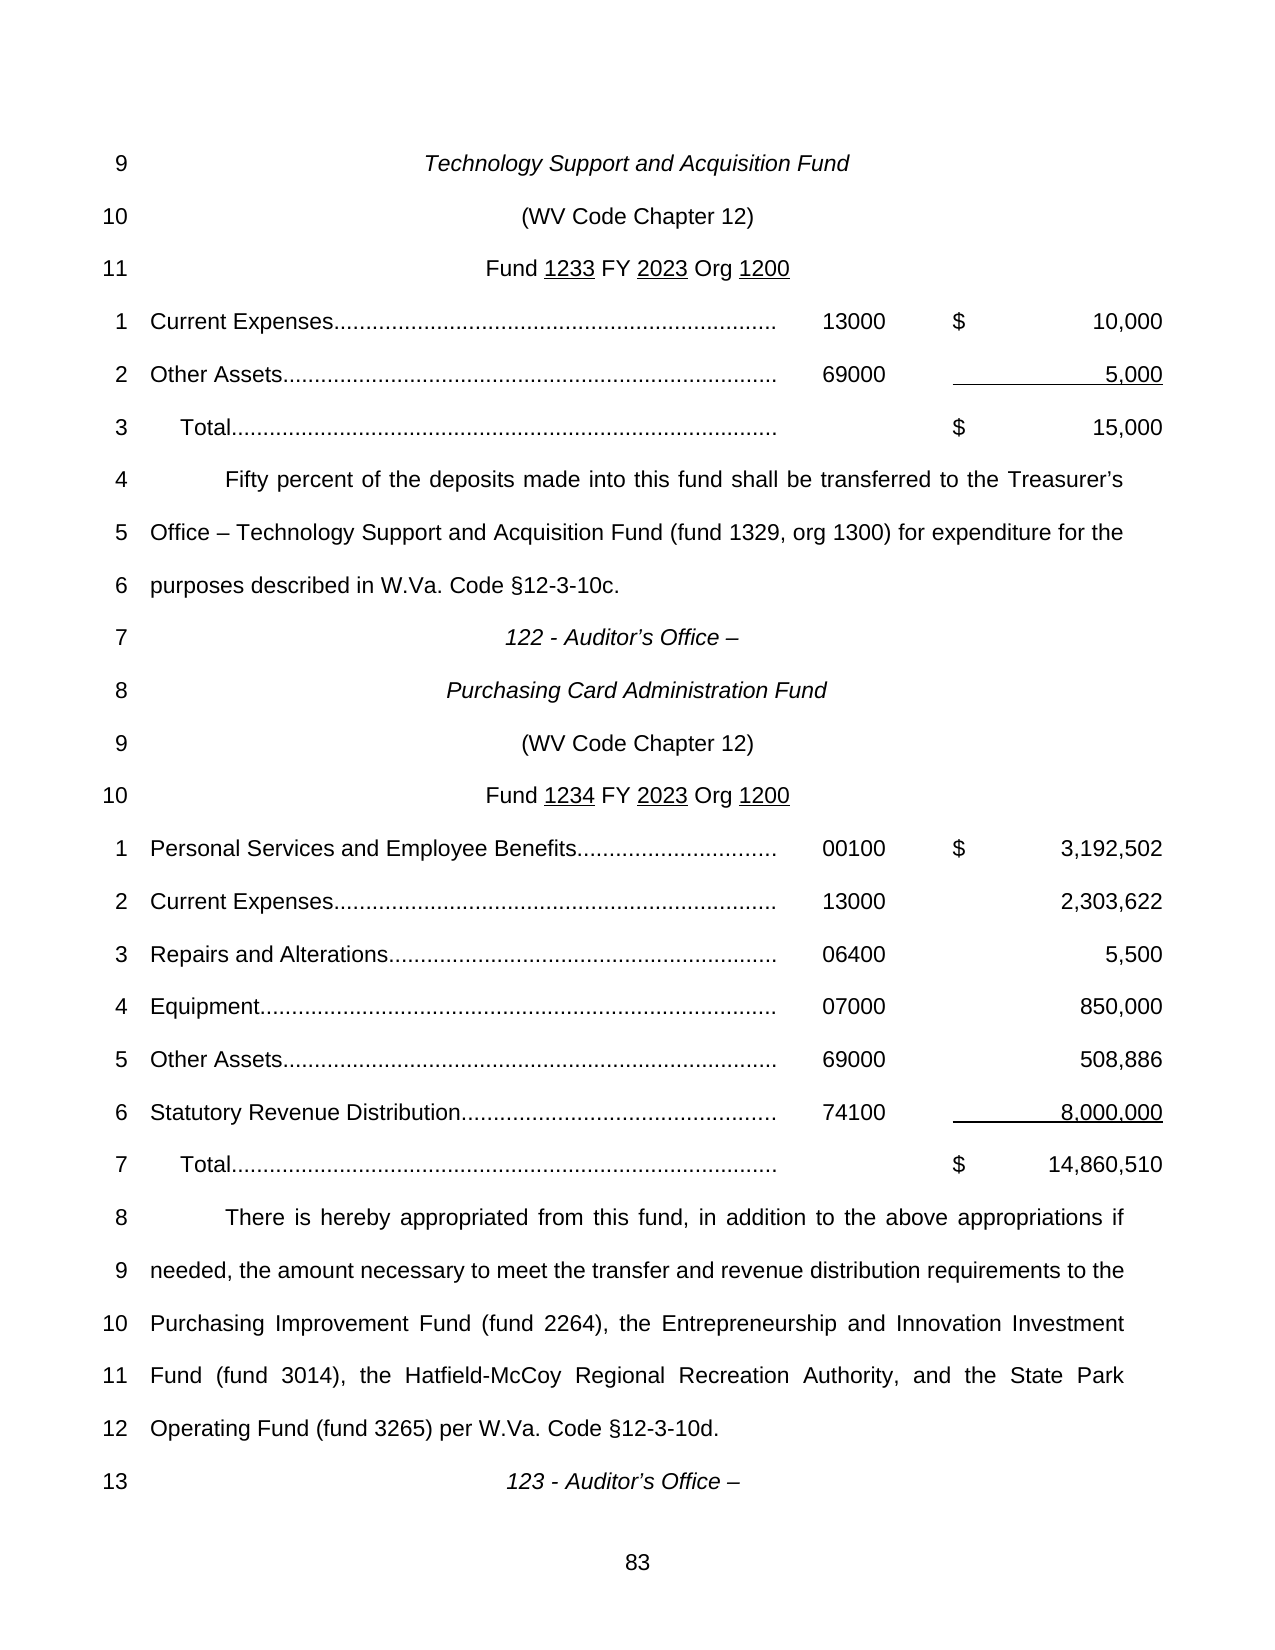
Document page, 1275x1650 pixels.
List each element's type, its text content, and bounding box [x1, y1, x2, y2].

text (WV Code Chapter 12) [150, 203, 1125, 229]
text Total $ 15,000 [150, 413, 1125, 440]
text Current Expenses 13000 $ 10,000 [150, 308, 1125, 334]
list Auditor’s Office – [150, 624, 1125, 651]
text Equipment 07000 850,000 [150, 993, 1125, 1020]
text Repairs and Alterations 06400 5,500 [150, 941, 1125, 967]
text (WV Code Chapter 12) [150, 730, 1125, 756]
list Auditor’s Office – [150, 1468, 1125, 1494]
text Other Assets 69000 5,000 [150, 361, 1125, 387]
text Fifty percent of the deposits made into this fund shall be transferred to the Treasurer’s Office – Technology Support and Acquisition Fund (fund 1329, org 1300) for expenditure for the purposes described in W.Va. Code §12-3-10c. [150, 466, 1125, 598]
text There is hereby appropriated from this fund, in addition to the above appropriations if needed, the amount necessary to meet the transfer and revenue distribution requirements to the Purchasing Improvement Fund (fund 2264), the Entrepreneurship and Innovation Investment Fund (fund 3014), the Hatfield-McCoy Regional Recreation Authority, and the State Park Operating Fund (fund 3265) per W.Va. Code §12-3-10d. [150, 1204, 1125, 1441]
text Other Assets 69000 508,886 [150, 1046, 1125, 1072]
text Fund 1233 FY 2023 Org 1200 [150, 255, 1125, 282]
text Personal Services and Employee Benefits 00100 $ 3,192,502 [150, 835, 1125, 862]
text Fund 1234 FY 2023 Org 1200 [150, 782, 1125, 809]
text Purchasing Card Administration Fund [150, 677, 1125, 703]
text Total $ 14,860,510 [150, 1151, 1125, 1178]
text Statutory Revenue Distribution 74100 8,000,000 [150, 1099, 1125, 1125]
text Current Expenses 13000 2,303,622 [150, 888, 1125, 914]
text Technology Support and Acquisition Fund [150, 150, 1125, 176]
